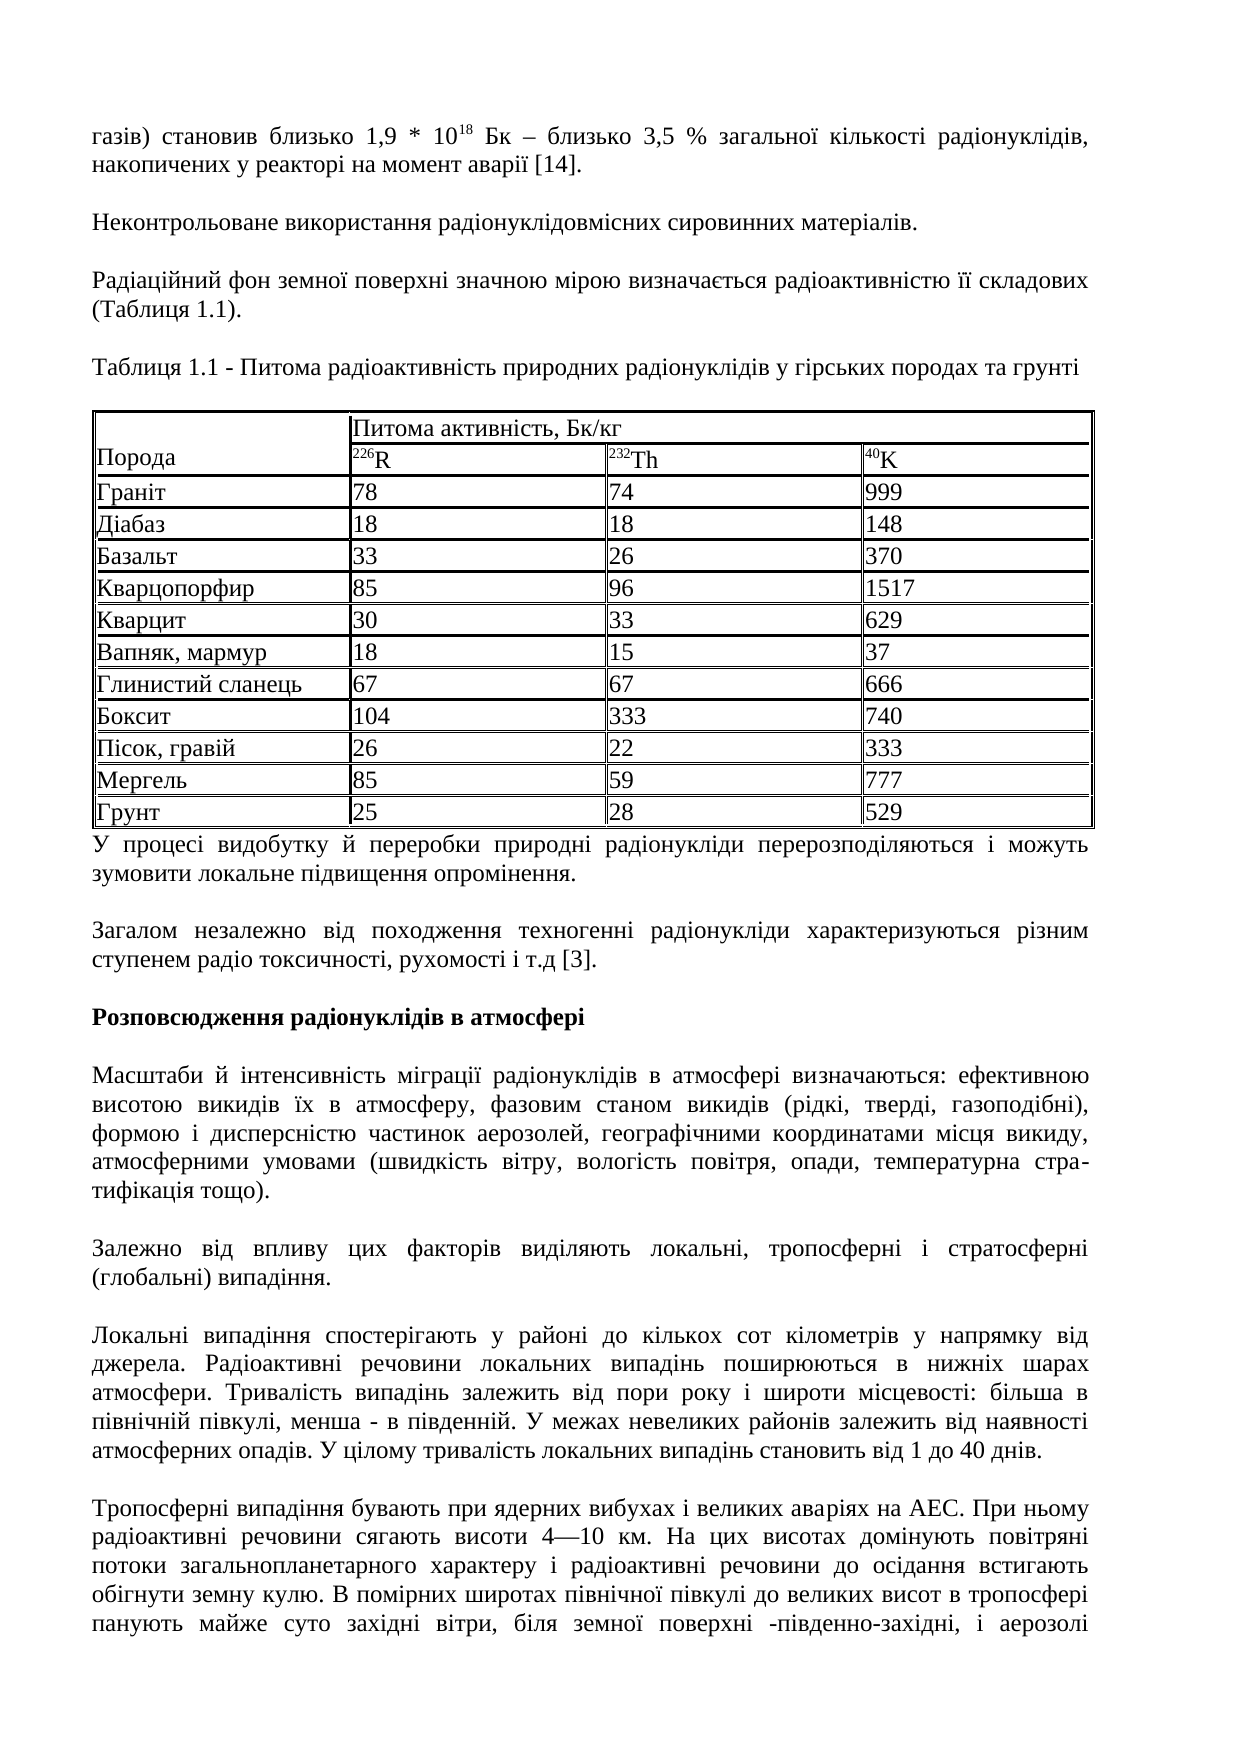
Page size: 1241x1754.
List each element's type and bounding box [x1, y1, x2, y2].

table_cell [89, 89, 1093, 1639]
